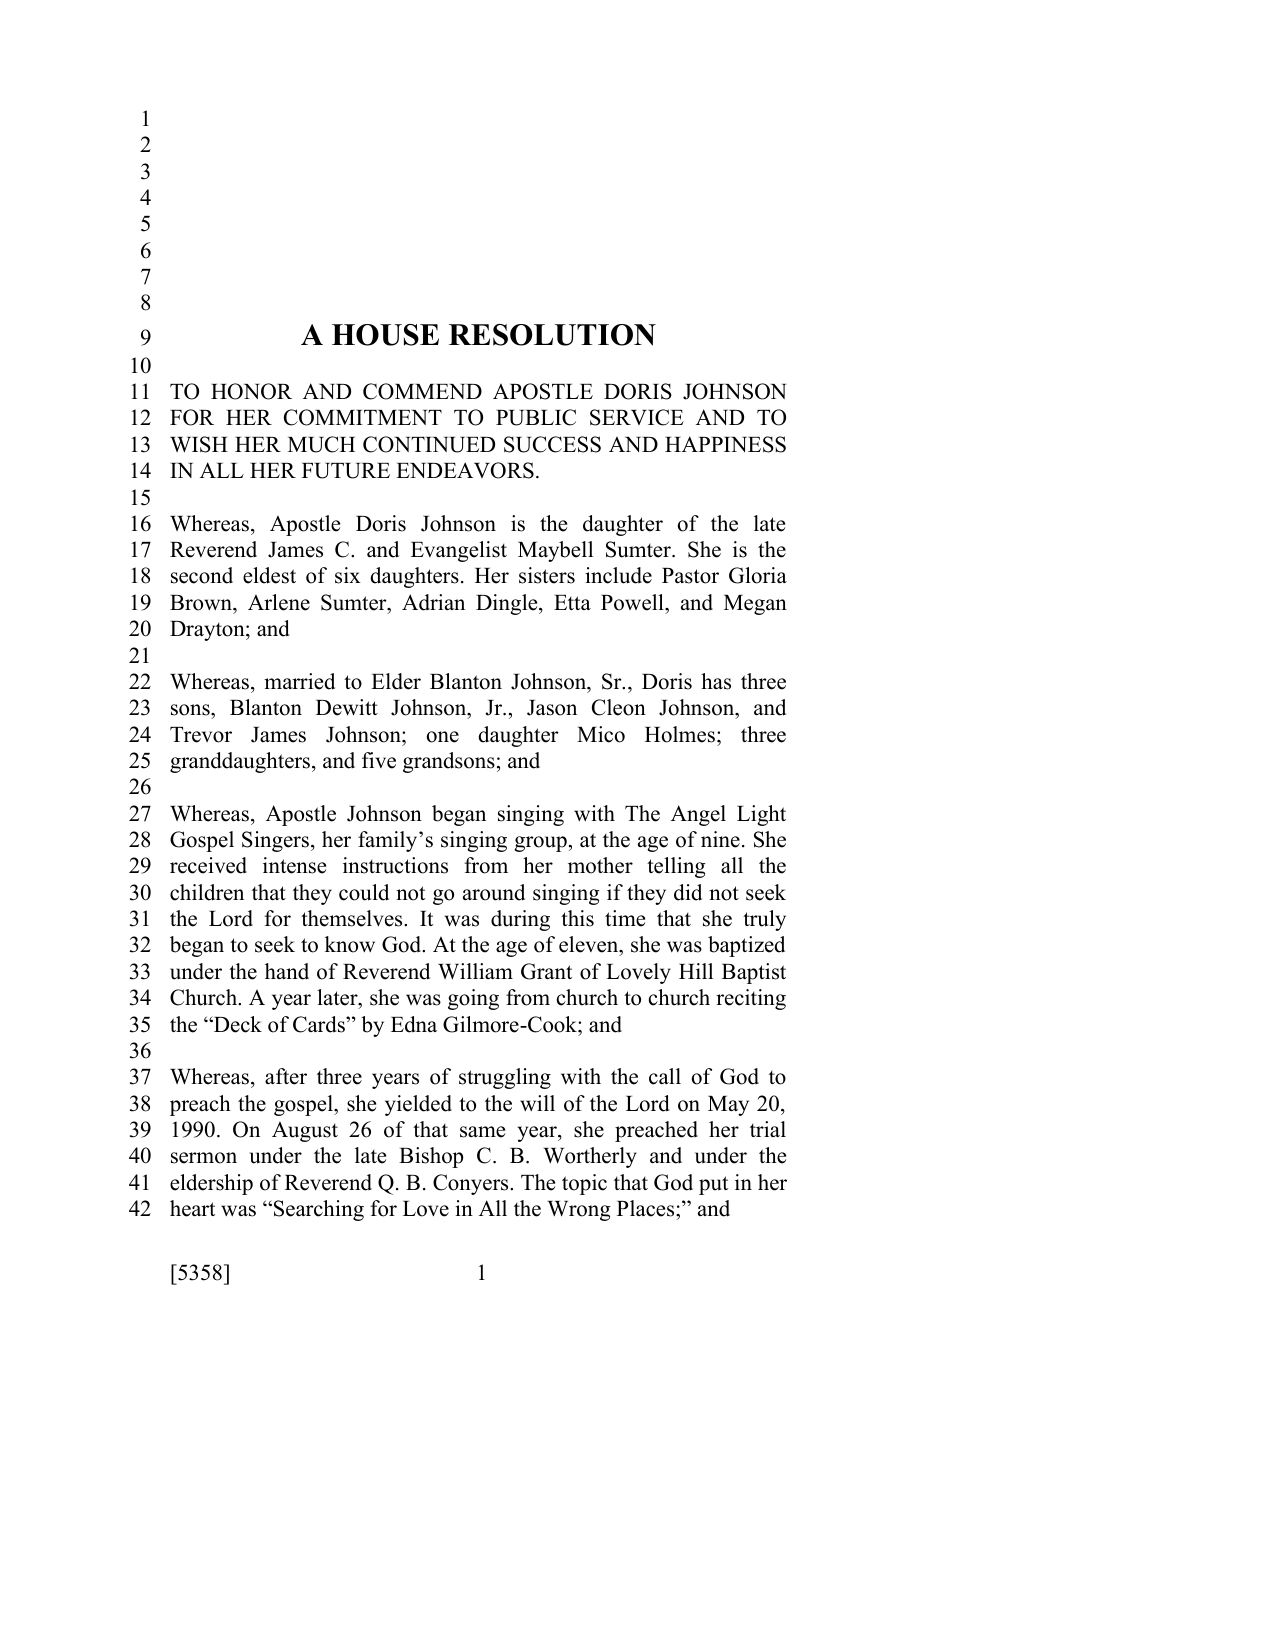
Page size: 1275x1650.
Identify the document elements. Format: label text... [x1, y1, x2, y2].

text Whereas, Apostle Johnson began singing with The Angel Light Gospel Singers, her family’s singing group, at the age of nine. She received intense instructions from her mother telling all the children that they could not go around singing if they did not seek the Lord for themselves. It was during this time that she truly began to seek to know God. At the age of eleven, she was baptized under the hand of Reverend William Grant of Lovely Hill Baptist Church. A year later, she was going from church to church reciting the “Deck of Cards” by Edna Gilmore-Cook; and [169, 800, 787, 1037]
text Whereas, after three years of struggling with the call of God to preach the gospel, she yielded to the will of the Lord on May 20, 1990. On August 26 of that same year, she preached her trial sermon under the late Bishop C. B. Wortherly and under the eldership of Reverend Q. B. Conyers. The topic that God put in her heart was “Searching for Love in All the Wrong Places;” and [169, 1063, 787, 1221]
text A HOUSE RESOLUTION [169, 316, 787, 352]
text TO HONOR AND COMMEND APOSTLE DORIS JOHNSON FOR HER COMMITMENT TO PUBLIC SERVICE AND TO WISH HER MUCH CONTINUED SUCCESS AND HAPPINESS IN ALL HER FUTURE ENDEAVORS. [169, 378, 787, 483]
text Whereas, Apostle Doris Johnson is the daughter of the late Reverend James C. and Evangelist Maybell Sumter. She is the second eldest of six daughters. Her sisters include Pastor Gloria Brown, Arlene Sumter, Adrian Dingle, Etta Powell, and Megan Drayton; and [169, 510, 787, 642]
text Whereas, married to Elder Blanton Johnson, Sr., Doris has three sons, Blanton Dewitt Johnson, Jr., Jason Cleon Johnson, and Trevor James Johnson; one daughter Mico Holmes; three granddaughters, and five grandsons; and [169, 668, 787, 773]
